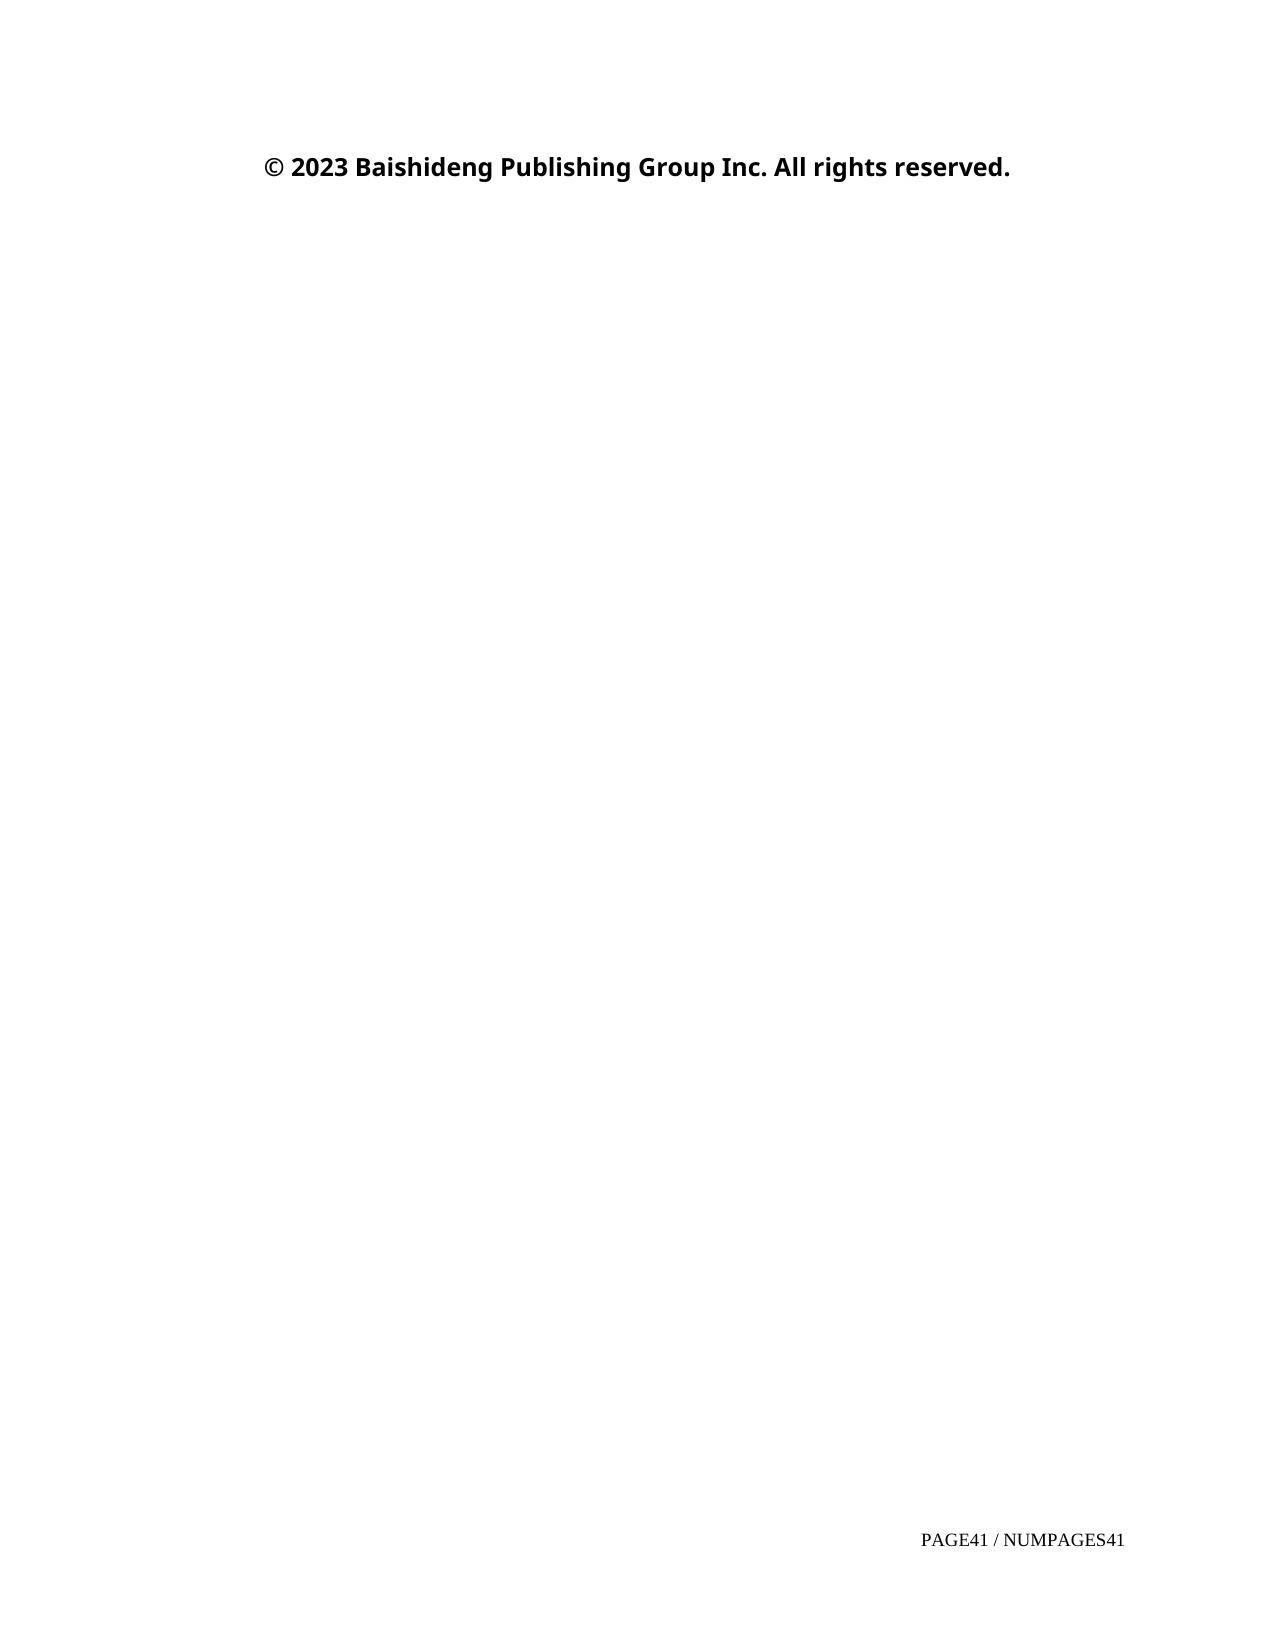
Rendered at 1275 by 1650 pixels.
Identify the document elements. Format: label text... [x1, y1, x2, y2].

text © 2023 Baishideng Publishing Group Inc. All rights reserved. [150, 150, 1125, 184]
